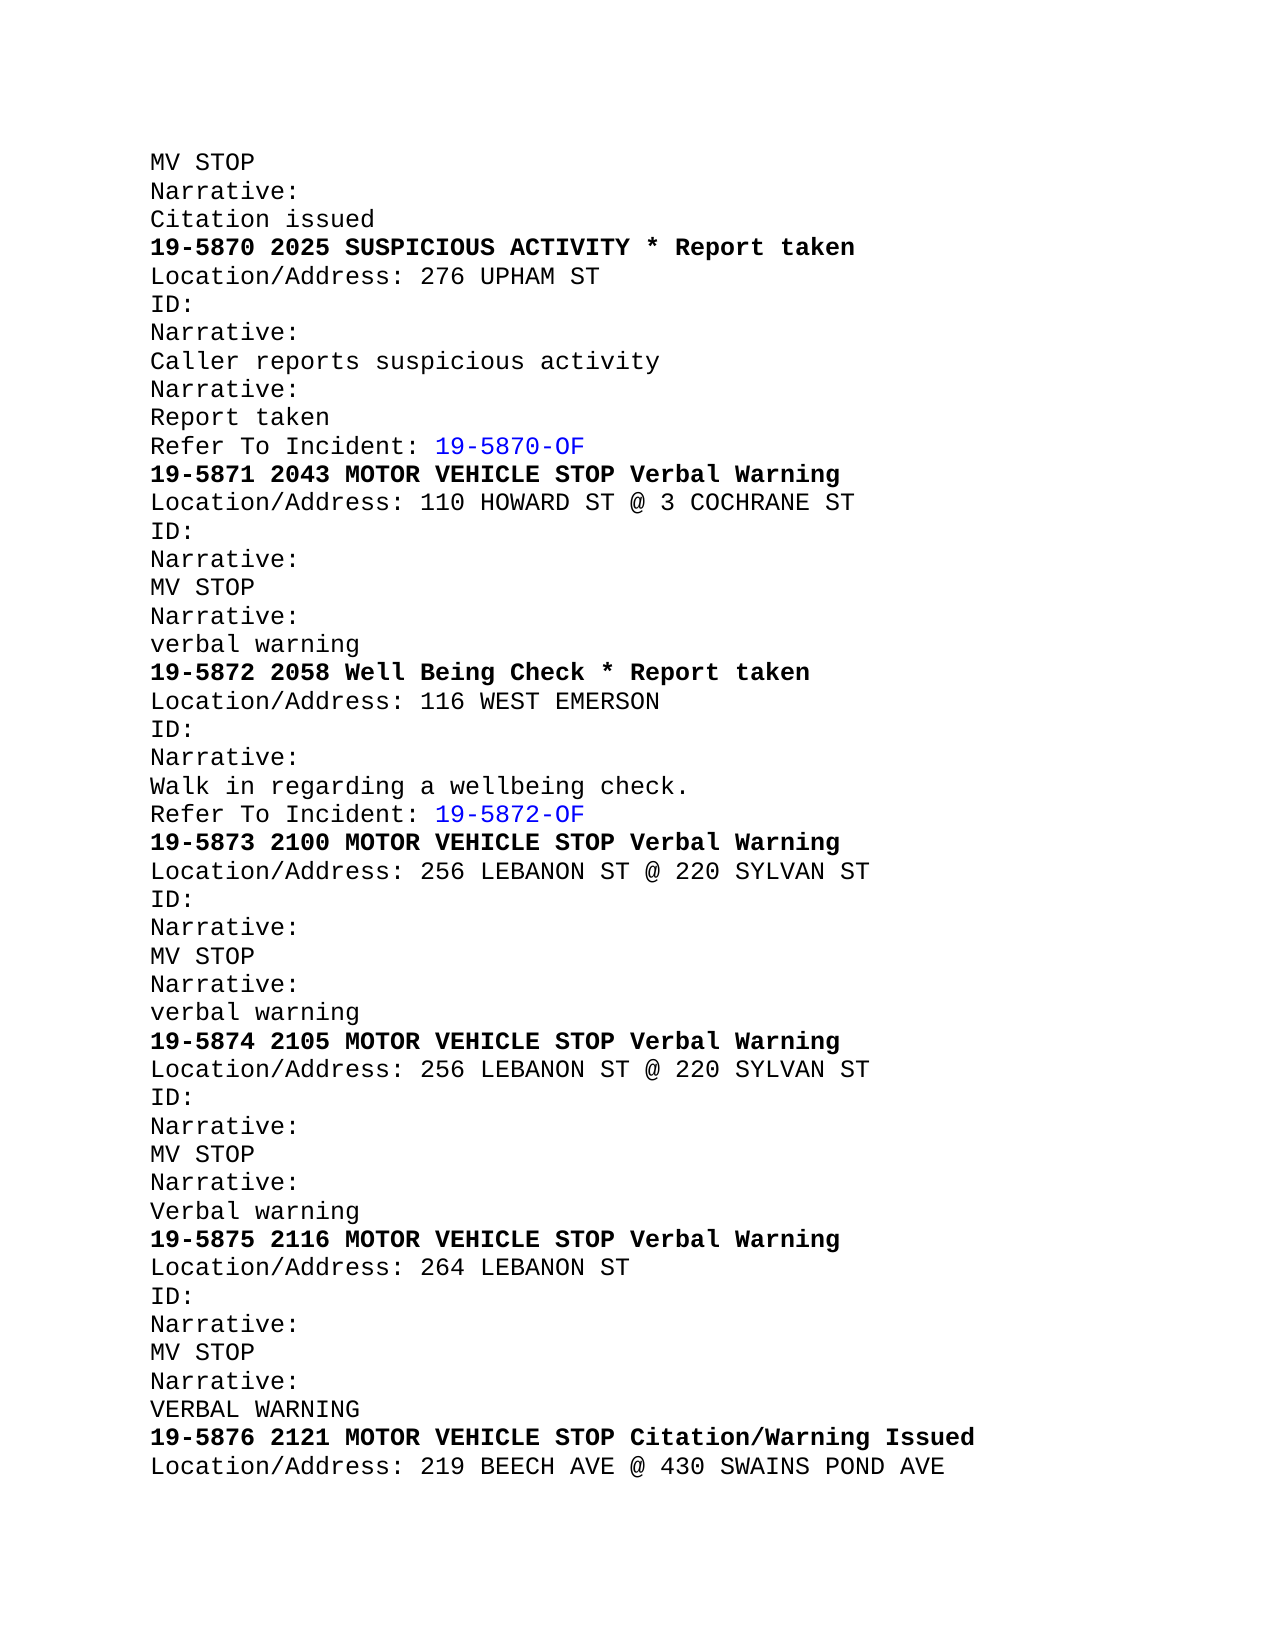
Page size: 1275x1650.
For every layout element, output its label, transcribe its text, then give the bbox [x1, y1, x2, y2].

text verbal warning [150, 632, 1125, 660]
text Narrative: [150, 178, 1125, 207]
text Narrative: [150, 1312, 1125, 1340]
text 19-5873 2100 MOTOR VEHICLE STOP Verbal Warning [150, 830, 1125, 858]
text 19-5876 2121 MOTOR VEHICLE STOP Citation/Warning Issued [150, 1425, 1125, 1453]
text 19-5870 2025 SUSPICIOUS ACTIVITY * Report taken [150, 235, 1125, 263]
text 19-5874 2105 MOTOR VEHICLE STOP Verbal Warning [150, 1028, 1125, 1057]
text Location/Address: 264 LEBANON ST [150, 1255, 1125, 1283]
text 19-5871 2043 MOTOR VEHICLE STOP Verbal Warning [150, 462, 1125, 490]
text Location/Address: 219 BEECH AVE @ 430 SWAINS POND AVE [150, 1453, 1125, 1482]
text MV STOP [150, 150, 1125, 178]
text ID: [150, 292, 1125, 320]
text Location/Address: 256 LEBANON ST @ 220 SYLVAN ST [150, 858, 1125, 887]
text Narrative: [150, 1170, 1125, 1198]
text Location/Address: 256 LEBANON ST @ 220 SYLVAN ST [150, 1057, 1125, 1085]
text verbal warning [150, 1000, 1125, 1028]
text MV STOP [150, 1142, 1125, 1170]
text MV STOP [150, 575, 1125, 603]
text MV STOP [150, 943, 1125, 972]
text Walk in regarding a wellbeing check. [150, 773, 1125, 802]
text Caller reports suspicious activity [150, 348, 1125, 377]
text Narrative: [150, 915, 1125, 943]
text Report taken [150, 405, 1125, 433]
text Refer To Incident: 19-5870-OF [150, 433, 1125, 462]
text ID: [150, 717, 1125, 745]
text 19-5872 2058 Well Being Check * Report taken [150, 660, 1125, 688]
text Narrative: [150, 1113, 1125, 1142]
text Narrative: [150, 745, 1125, 773]
text ID: [150, 1283, 1125, 1312]
text Citation issued [150, 207, 1125, 235]
text Narrative: [150, 377, 1125, 405]
text ID: [150, 518, 1125, 547]
text VERBAL WARNING [150, 1397, 1125, 1425]
text Refer To Incident: 19-5872-OF [150, 802, 1125, 830]
text Narrative: [150, 547, 1125, 575]
text Narrative: [150, 972, 1125, 1000]
text Verbal warning [150, 1198, 1125, 1227]
text Narrative: [150, 1368, 1125, 1397]
text Location/Address: 276 UPHAM ST [150, 263, 1125, 292]
text Location/Address: 110 HOWARD ST @ 3 COCHRANE ST [150, 490, 1125, 518]
text 19-5875 2116 MOTOR VEHICLE STOP Verbal Warning [150, 1227, 1125, 1255]
text ID: [150, 1085, 1125, 1113]
text Location/Address: 116 WEST EMERSON [150, 688, 1125, 717]
text ID: [150, 887, 1125, 915]
text MV STOP [150, 1340, 1125, 1368]
text Narrative: [150, 320, 1125, 348]
text Narrative: [150, 603, 1125, 632]
